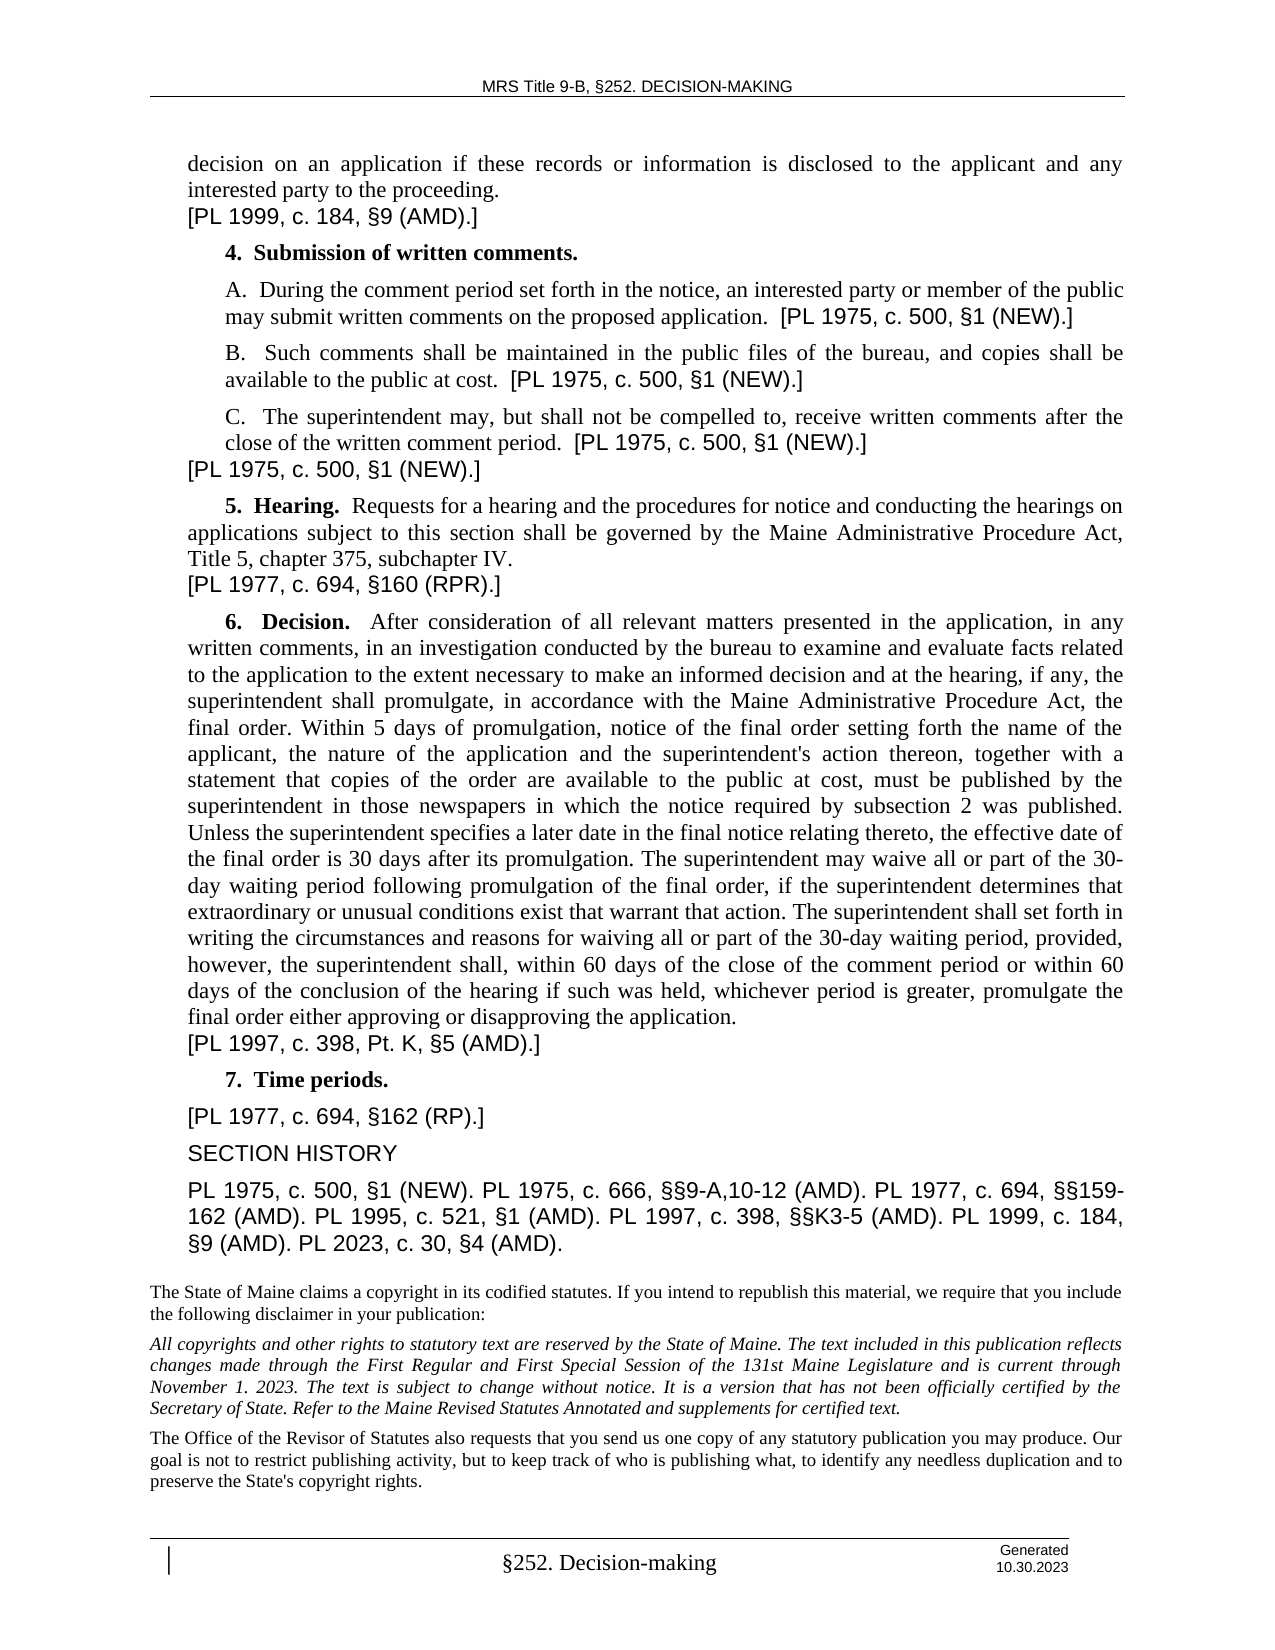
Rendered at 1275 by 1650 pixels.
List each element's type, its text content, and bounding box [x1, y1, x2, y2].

text [PL 1975, c. 500, §1 (NEW).] [187, 456, 1125, 482]
text [PL 1997, c. 398, Pt. K, §5 (AMD).] [187, 1030, 1125, 1056]
text All copyrights and other rights to statutory text are reserved by the State of Maine. The text included in this publication reflects changes made through the First Regular and First Special Session of the 131st Maine Legislature and is current through November 1. 2023 . The text is subject to change without notice. It is a version that has not been officially certified by the Secretary of State. Refer to the Maine Revised Statutes Annotated and supplements for certified text. [150, 1332, 1125, 1419]
text [PL 1977, c. 694, §160 (RPR).] [187, 571, 1125, 598]
text SECTION HISTORY [187, 1140, 1125, 1166]
text 6. Decision. After consideration of all relevant matters presented in the application, in any written comments, in an investigation conducted by the bureau to examine and evaluate facts related to the application to the extent necessary to make an informed decision and at the hearing, if any, the superintendent shall promulgate, in accordance with the Maine Administrative Procedure Act, the final order. Within 5 days of promulgation, notice of the final order setting forth the name of the applicant, the nature of the application and the superintendent's action thereon, together with a statement that copies of the order are available to the public at cost, must be published by the superintendent in those newspapers in which the notice required by subsection 2 was published. Unless the superintendent specifies a later date in the final notice relating thereto, the effective date of the final order is 30 days after its promulgation. The superintendent may waive all or part of the 30-day waiting period following promulgation of the final order, if the superintendent determines that extraordinary or unusual conditions exist that warrant that action. The superintendent shall set forth in writing the circumstances and reasons for waiving all or part of the 30-day waiting period, provided, however, the superintendent shall, within 60 days of the close of the comment period or within 60 days of the conclusion of the hearing if such was held, whichever period is greater, promulgate the final order either approving or disapproving the application. [187, 608, 1125, 1030]
text PL 1975, c. 500, §1 (NEW). PL 1975, c. 666, §§9-A,10-12 (AMD). PL 1977, c. 694, §§159-162 (AMD). PL 1995, c. 521, §1 (AMD). PL 1997, c. 398, §§K3-5 (AMD). PL 1999, c. 184, §9 (AMD). PL 2023, c. 30, §4 (AMD). [187, 1177, 1125, 1256]
text [PL 1977, c. 694, §162 (RP).] [187, 1103, 1125, 1130]
text [PL 1999, c. 184, §9 (AMD).] [187, 203, 1125, 229]
text A. During the comment period set forth in the notice, an interested party or member of the public may submit written comments on the proposed application. [PL 1975, c. 500, §1 (NEW).] [225, 276, 1125, 329]
text C. The superintendent may, but shall not be compelled to, receive written comments after the close of the written comment period. [PL 1975, c. 500, §1 (NEW).] [225, 403, 1125, 456]
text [187, 150, 1125, 203]
text B. Such comments shall be maintained in the public files of the bureau, and copies shall be available to the public at cost. [PL 1975, c. 500, §1 (NEW).] [225, 339, 1125, 392]
text The State of Maine claims a copyright in its codified statutes. If you intend to republish this material, we require that you include the following disclaimer in your publication: [150, 1281, 1125, 1324]
text 5. Hearing. Requests for a hearing and the procedures for notice and conducting the hearings on applications subject to this section shall be governed by the Maine Administrative Procedure Act, Title 5, chapter 375, subchapter IV. [187, 492, 1125, 571]
text The Office of the Revisor of Statutes also requests that you send us one copy of any statutory publication you may produce. Our goal is not to restrict publishing activity, but to keep track of who is publishing what, to identify any needless duplication and to preserve the State's copyright rights. [150, 1427, 1125, 1492]
text 7. Time periods. [187, 1067, 1125, 1093]
text 4. Submission of written comments. [187, 239, 1125, 266]
